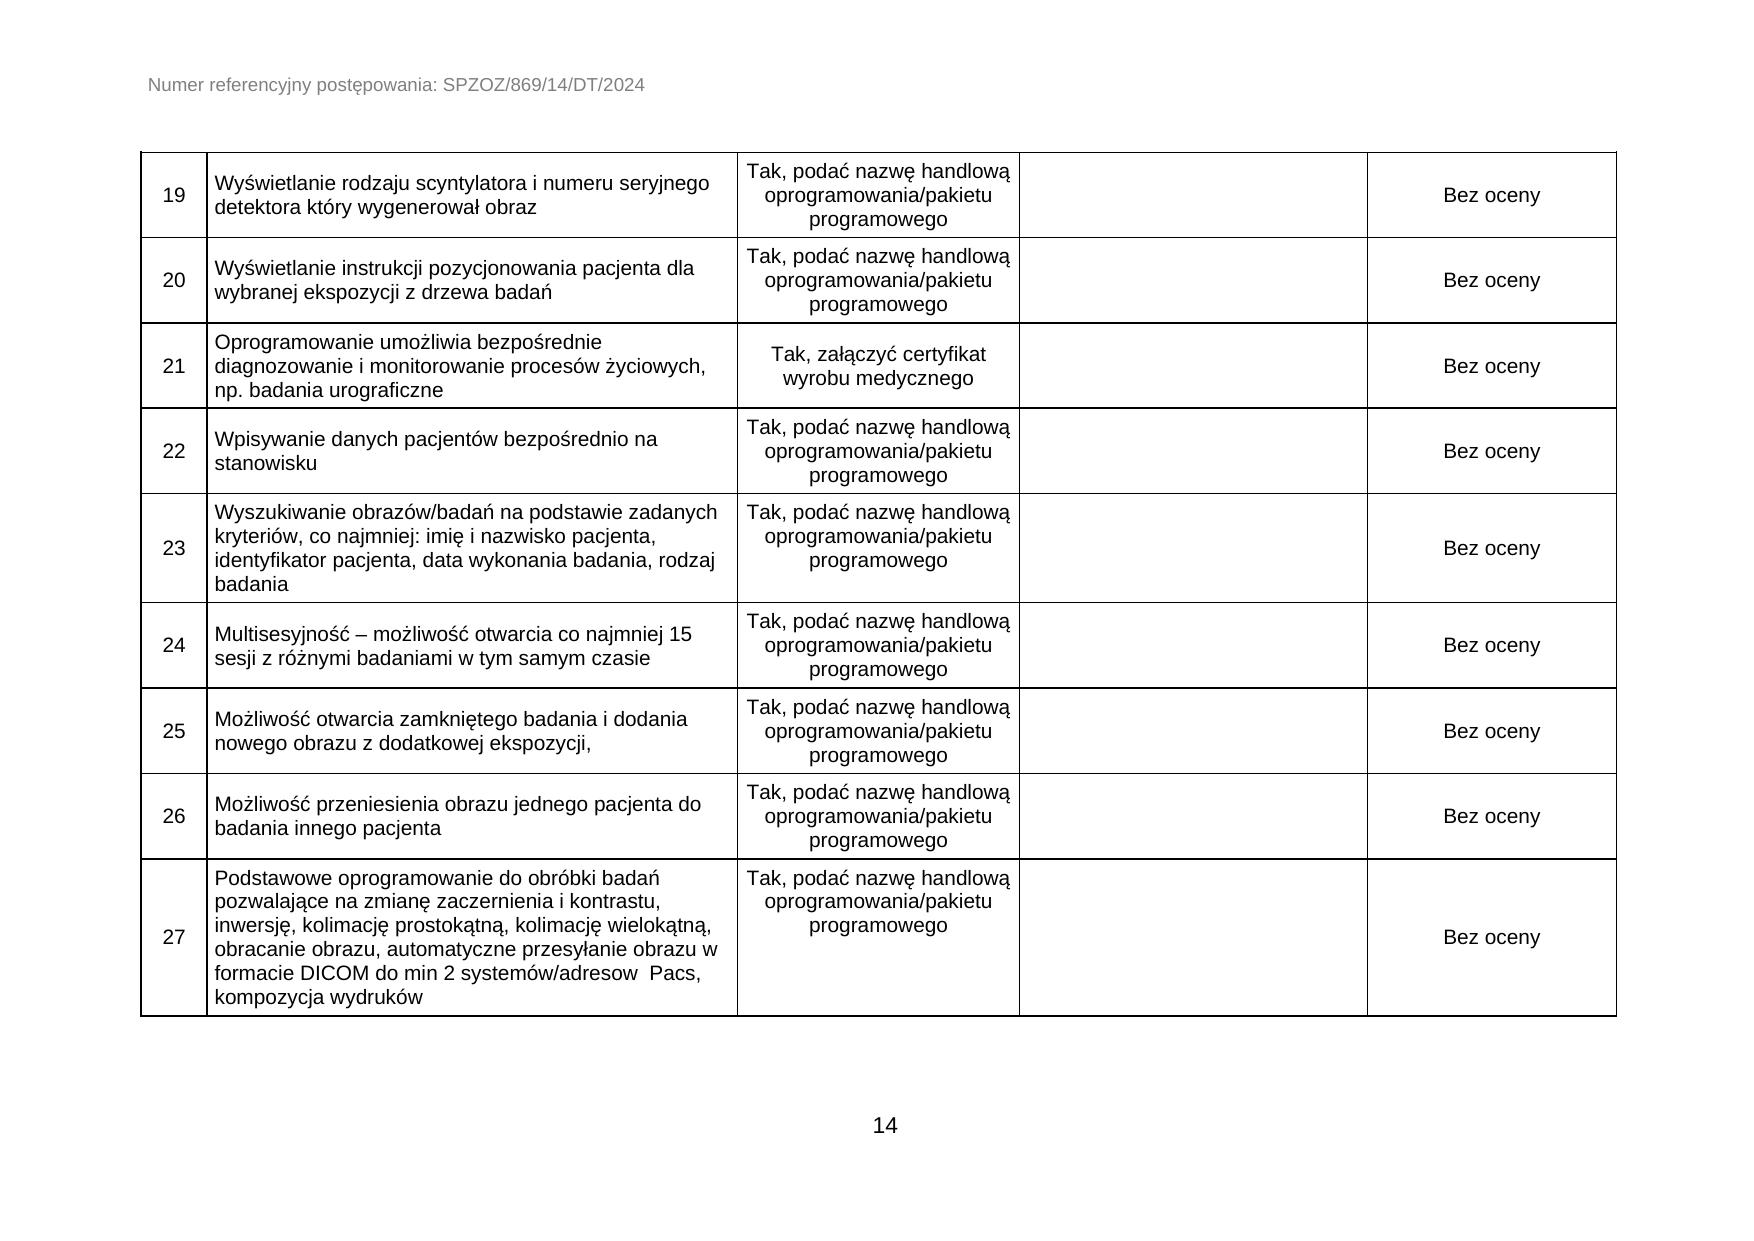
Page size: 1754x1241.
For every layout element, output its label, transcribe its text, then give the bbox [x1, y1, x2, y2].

table_cell Bez oceny [1368, 603, 1616, 687]
table_cell [1020, 689, 1367, 772]
table_cell [1020, 603, 1367, 687]
table_cell Tak, podać nazwę handlową oprogramowania/pakietu programowego [738, 689, 1019, 772]
table_cell Tak, podać nazwę handlową oprogramowania/pakietu programowego [738, 409, 1019, 493]
table_cell Wpisywanie danych pacjentów bezpośrednio na stanowisku [208, 409, 737, 493]
table_cell Tak, załączyć certyfikat wyrobu medycznego [738, 324, 1019, 407]
table_cell 27 [142, 860, 206, 1015]
table_cell [1020, 324, 1367, 407]
table_cell Tak, podać nazwę handlową oprogramowania/pakietu programowego [738, 603, 1019, 687]
table_cell Tak, podać nazwę handlową oprogramowania/pakietu programowego [738, 494, 1019, 602]
table_cell [1020, 238, 1367, 322]
table_cell [1020, 860, 1367, 1015]
table_cell Bez oceny [1368, 324, 1616, 407]
table_cell 26 [142, 774, 206, 858]
table_cell 22 [142, 409, 206, 493]
table_cell Bez oceny [1368, 153, 1616, 237]
table_cell Wyświetlanie rodzaju scyntylatora i numeru seryjnego detektora który wygenerował obraz [208, 153, 737, 237]
table_cell Bez oceny [1368, 409, 1616, 493]
table_cell Możliwość przeniesienia obrazu jednego pacjenta do badania innego pacjenta [208, 774, 737, 858]
table_cell 19 [142, 153, 206, 237]
table_cell Podstawowe oprogramowanie do obróbki badań pozwalające na zmianę zaczernienia i kontrastu, inwersję, kolimację prostokątną, kolimację wielokątną, obracanie obrazu, automatyczne przesyłanie obrazu w formacie DICOM do min 2 systemów/adresow Pacs, kompozycja wydruków [208, 860, 737, 1015]
table_cell Bez oceny [1368, 689, 1616, 772]
table_cell Bez oceny [1368, 238, 1616, 322]
table_cell 23 [142, 494, 206, 602]
table_cell 20 [142, 238, 206, 322]
table_cell Tak, podać nazwę handlową oprogramowania/pakietu programowego [738, 238, 1019, 322]
table_cell [1020, 409, 1367, 493]
table_cell [1020, 153, 1367, 237]
table_cell Oprogramowanie umożliwia bezpośrednie diagnozowanie i monitorowanie procesów życiowych, np. badania urograficzne [208, 324, 737, 407]
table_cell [738, 860, 1019, 1015]
table_cell [1020, 494, 1367, 602]
table_cell Wyszukiwanie obrazów/badań na podstawie zadanych kryteriów, co najmniej: imię i nazwisko pacjenta, identyfikator pacjenta, data wykonania badania, rodzaj badania [208, 494, 737, 602]
table_cell Bez oceny [1368, 774, 1616, 858]
table_cell 24 [142, 603, 206, 687]
table_cell 21 [142, 324, 206, 407]
table_cell [1020, 774, 1367, 858]
table_cell Możliwość otwarcia zamkniętego badania i dodania nowego obrazu z dodatkowej ekspozycji, [208, 689, 737, 772]
table_cell Multisesyjność – możliwość otwarcia co najmniej 15 sesji z różnymi badaniami w tym samym czasie [208, 603, 737, 687]
table_cell Bez oceny [1368, 494, 1616, 602]
table_cell 25 [142, 689, 206, 772]
table_cell Wyświetlanie instrukcji pozycjonowania pacjenta dla wybranej ekspozycji z drzewa badań [208, 238, 737, 322]
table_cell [738, 153, 1019, 237]
table_cell Tak, podać nazwę handlową oprogramowania/pakietu programowego [738, 774, 1019, 858]
table_cell Bez oceny [1368, 860, 1616, 1015]
